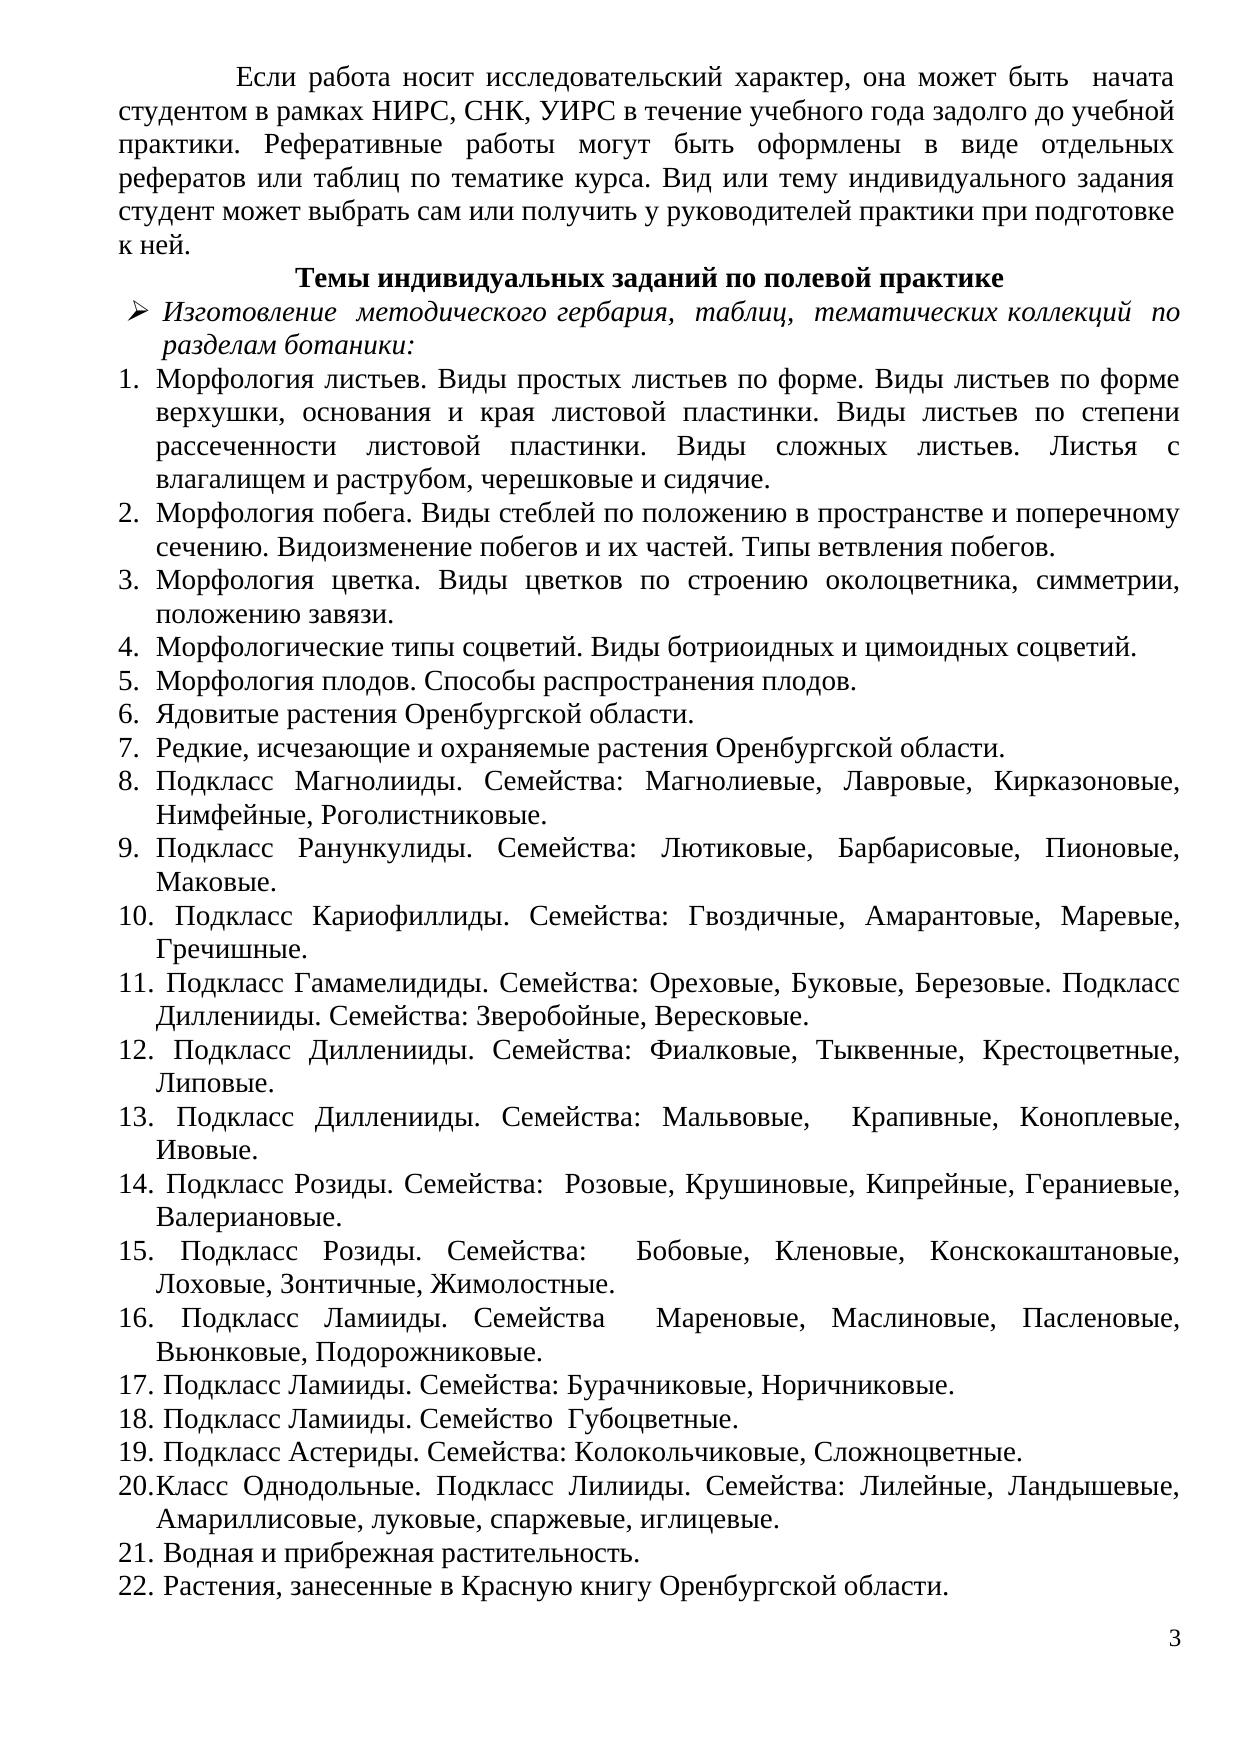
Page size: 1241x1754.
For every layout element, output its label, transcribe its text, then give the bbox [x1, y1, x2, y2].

list Морфология плодов. Способы распространения плодов. [118, 663, 1181, 696]
text Темы индивидуальных заданий по полевой практике [118, 260, 1181, 294]
list Подкласс Розиды. Семейства: Бобовые, Кленовые, Конскокаштановые, Лоховые, Зонтичные, Жимолостные. [118, 1233, 1181, 1300]
list Подкласс Дилленииды. Семейства: Фиалковые, Тыквенные, Крестоцветные, Липовые. [118, 1032, 1181, 1099]
list Редкие, исчезающие и охраняемые растения Оренбургской области. [118, 730, 1181, 763]
list Класс Однодольные. Подкласс Лилииды. Семейства: Лилейные, Ландышевые, Амариллисовые, луковые, спаржевые, иглицевые. [118, 1468, 1181, 1535]
list Растения, занесенные в Красную книгу Оренбургской области. [118, 1568, 1181, 1602]
list Подкласс Магнолииды. Семейства: Магнолиевые, Лавровые, Кирказоновые, Нимфейные, Роголистниковые. [118, 763, 1181, 831]
list Подкласс Ламииды. Семейства Мареновые, Маслиновые, Пасленовые, Вьюнковые, Подорожниковые. [118, 1300, 1181, 1367]
list Морфологические типы соцветий. Виды ботриоидных и цимоидных соцветий. [118, 629, 1181, 663]
list Подкласс Розиды. Семейства: Розовые, Крушиновые, Кипрейные, Гераниевые, Валериановые. [118, 1166, 1181, 1233]
list Морфология цветка. Виды цветков по строению околоцветника, симметрии, положению завязи. [118, 562, 1181, 629]
list Подкласс Ранункулиды. Семейства: Лютиковые, Барбарисовые, Пионовые, Маковые. [118, 831, 1181, 898]
list Ядовитые растения Оренбургской области. [118, 696, 1181, 730]
list Подкласс Гамамелидиды. Семейства: Ореховые, Буковые, Березовые. Подкласс Дилленииды. Семейства: Зверобойные, Вересковые. [118, 965, 1181, 1032]
list Подкласс Ламииды. Семейства: Бурачниковые, Норичниковые. [118, 1367, 1181, 1401]
list Водная и прибрежная растительность. [118, 1535, 1181, 1568]
list Подкласс Астериды. Семейства: Колокольчиковые, Сложноцветные. [118, 1434, 1181, 1468]
list Морфология листьев. Виды простых листьев по форме. Виды листьев по форме верхушки, основания и края листовой пластинки. Виды листьев по степени рассеченности листовой пластинки. Виды сложных листьев. Листья с влагалищем и раструбом, черешковые и сидячие. [118, 361, 1181, 495]
list Подкласс Ламииды. Семейство Губоцветные. [118, 1401, 1181, 1434]
list Изготовление методического гербария, таблиц, тематических коллекций по разделам ботаники: [125, 294, 1181, 361]
list Подкласс Кариофиллиды. Семейства: Гвоздичные, Амарантовые, Маревые, Гречишные. [118, 898, 1181, 965]
text Если работа носит исследовательский характер, она может быть начата студентом в рамках НИРС, СНК, УИРС в течение учебного года задолго до учебной практики. Реферативные работы могут быть оформлены в виде отдельных рефератов или таблиц по тематике курса. Вид или тему индивидуального задания студент может выбрать сам или получить у руководителей практики при подготовке к ней. [118, 59, 1175, 260]
list Подкласс Дилленииды. Семейства: Мальвовые, Крапивные, Коноплевые, Ивовые. [118, 1099, 1181, 1166]
list Морфология побега. Виды стеблей по положению в пространстве и поперечному сечению. Видоизменение побегов и их частей. Типы ветвления побегов. [118, 495, 1181, 562]
